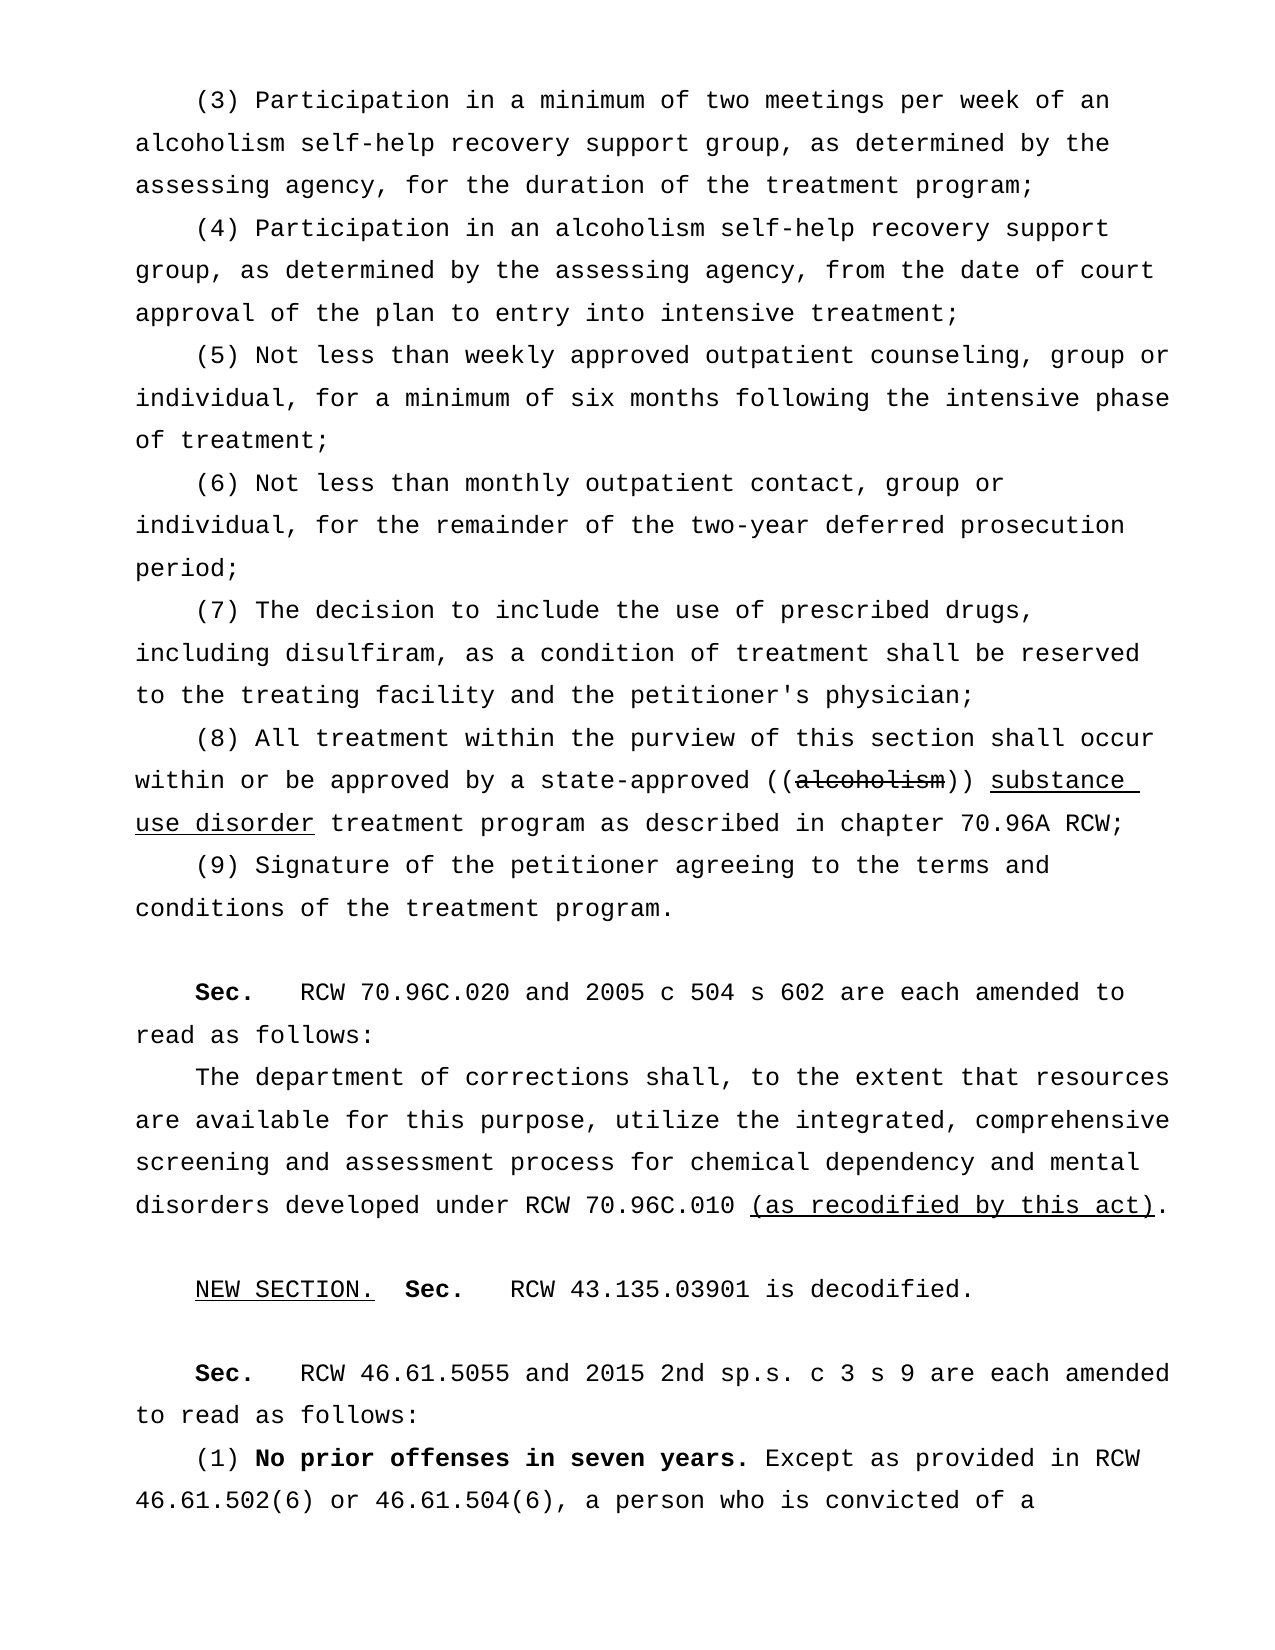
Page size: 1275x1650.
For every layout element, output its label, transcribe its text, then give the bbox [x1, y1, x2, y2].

text (4) Participation in an alcoholism self-help recovery support group, as determined by the assessing agency, from the date of court approval of the plan to entry into intensive treatment; [135, 202, 1170, 330]
text (5) Not less than weekly approved outpatient counseling, group or individual, for a minimum of six months following the intensive phase of treatment; [135, 330, 1170, 457]
text (3) Participation in a minimum of two meetings per week of an alcoholism self-help recovery support group, as determined by the assessing agency, for the duration of the treatment program; [135, 75, 1170, 202]
text (6) Not less than monthly outpatient contact, group or individual, for the remainder of the two-year deferred prosecution period; [135, 457, 1170, 585]
text Sec. RCW 70.96C.020 and 2005 c 504 s 602 are each amended to read as follows: [135, 967, 1170, 1052]
text The department of corrections shall, to the extent that resources are available for this purpose, utilize the integrated, comprehensive screening and assessment process for chemical dependency and mental disorders developed under RCW 70.96C.010 (as recodified by this act). [135, 1052, 1170, 1222]
text (9) Signature of the petitioner agreeing to the terms and conditions of the treatment program. [135, 840, 1170, 925]
text (8) All treatment within the purview of this section shall occur within or be approved by a state-approved ((alcoholism)) substance use disorder treatment program as described in chapter 70.96A RCW; [135, 712, 1170, 840]
text NEW SECTION. Sec. RCW 43.135.03901 is decodified. [135, 1263, 1170, 1306]
text (7) The decision to include the use of prescribed drugs, including disulfiram, as a condition of treatment shall be reserved to the treating facility and the petitioner's physician; [135, 585, 1170, 712]
text Sec. RCW 46.61.5055 and 2015 2nd sp.s. c 3 s 9 are each amended to read as follows: [135, 1347, 1170, 1432]
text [135, 1432, 1170, 1517]
